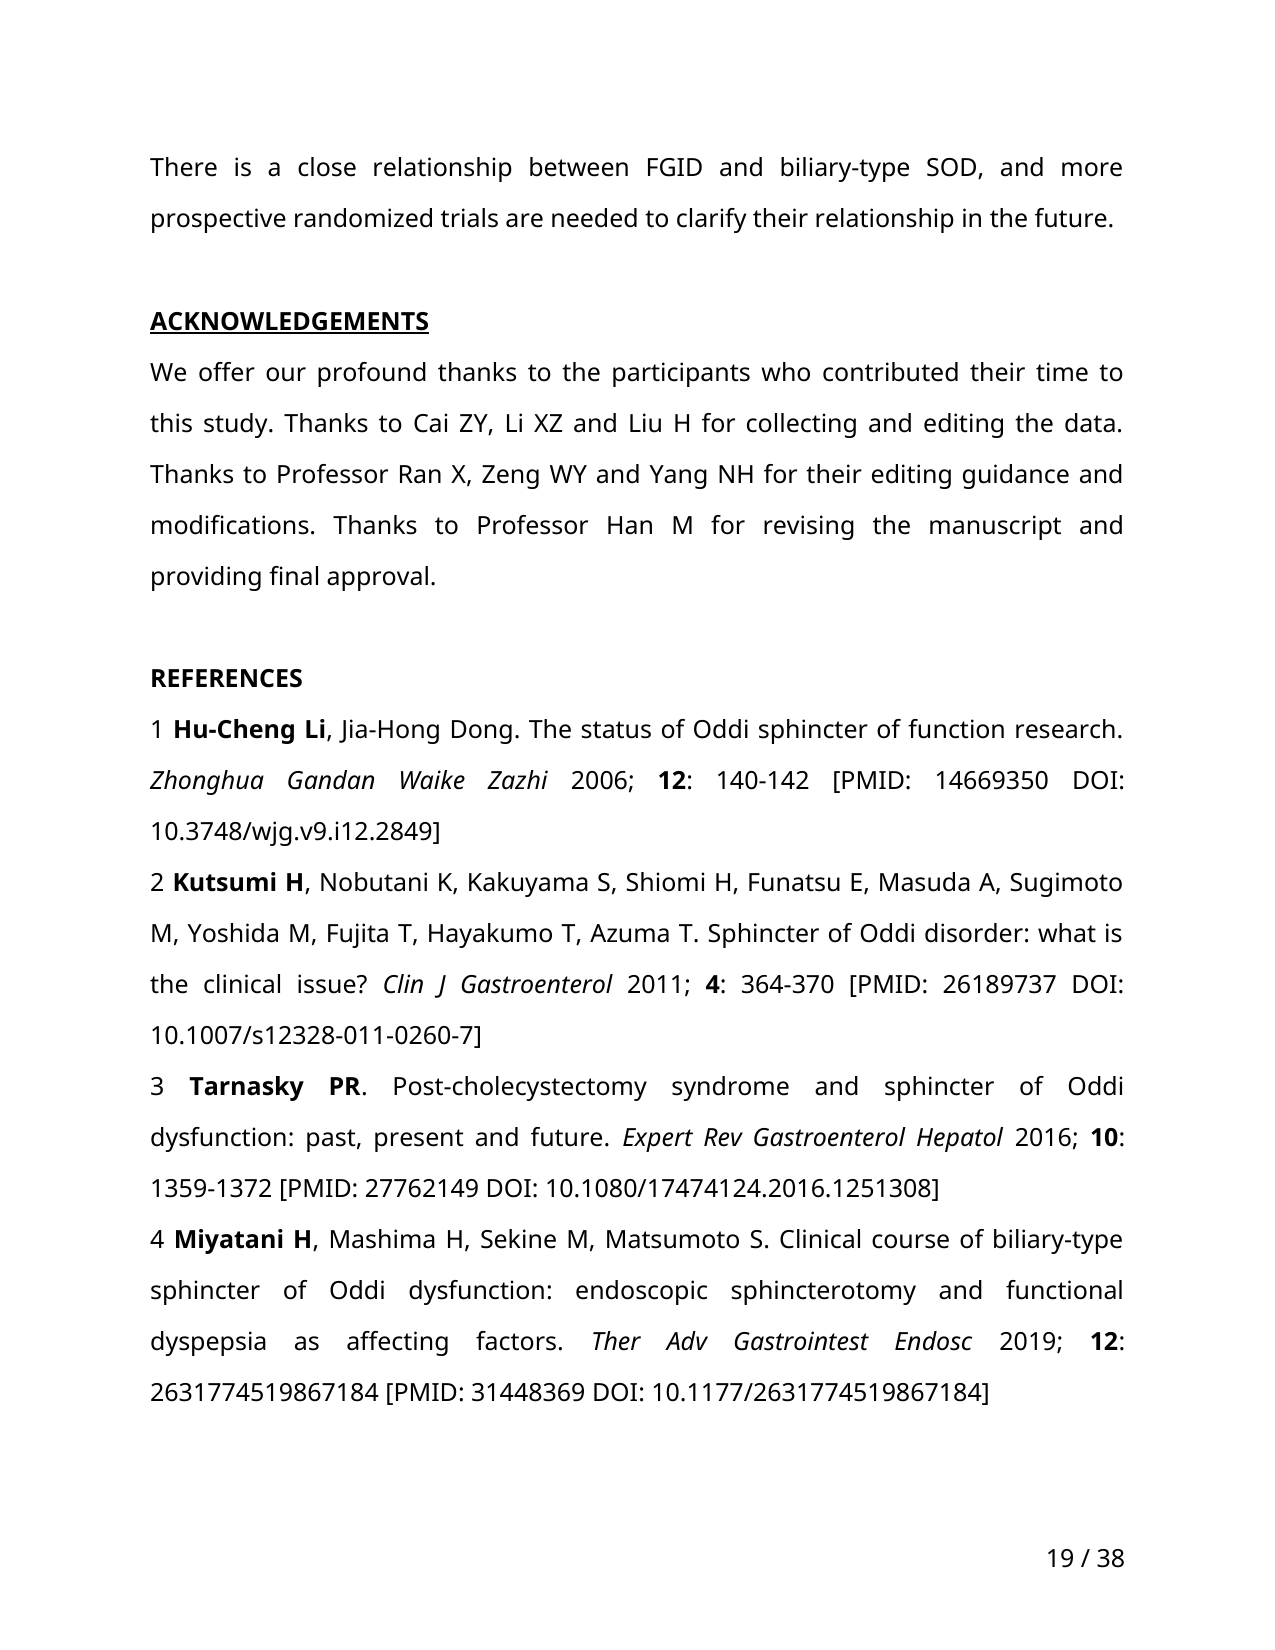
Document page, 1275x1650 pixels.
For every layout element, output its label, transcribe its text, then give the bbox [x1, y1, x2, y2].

text 4 Miyatani H, Mashima H, Sekine M, Matsumoto S. Clinical course of biliary-type sphincter of Oddi dysfunction: endoscopic sphincterotomy and functional dyspepsia as affecting factors. Ther Adv Gastrointest Endosc 2019; 12: 2631774519867184 [PMID: 31448369 DOI: 10.1177/2631774519867184] [150, 1222, 1125, 1409]
text REFERENCES [150, 660, 1125, 694]
text 2 Kutsumi H, Nobutani K, Kakuyama S, Shiomi H, Funatsu E, Masuda A, Sugimoto M, Yoshida M, Fujita T, Hayakumo T, Azuma T. Sphincter of Oddi disorder: what is the clinical issue? Clin J Gastroenterol 2011; 4: 364-370 [PMID: 26189737 DOI: 10.1007/s12328-011-0260-7] [150, 864, 1125, 1052]
text There is a close relationship between FGID and biliary-type SOD, and more prospective randomized trials are needed to clarify their relationship in the future. [150, 150, 1125, 235]
text 3 Tarnasky PR. Post-cholecystectomy syndrome and sphincter of Oddi dysfunction: past, present and future. Expert Rev Gastroenterol Hepatol 2016; 10: 1359-1372 [PMID: 27762149 DOI: 10.1080/17474124.2016.1251308] [150, 1069, 1125, 1205]
text We offer our profound thanks to the participants who contributed their time to this study. Thanks to Cai ZY, Li XZ and Liu H for collecting and editing the data. Thanks to Professor Ran X, Zeng WY and Yang NH for their editing guidance and modifications. Thanks to Professor Han M for revising the manuscript and providing final approval. [150, 354, 1125, 592]
text ACKNOWLEDGEMENTS [150, 303, 1125, 337]
text 1 Hu-Cheng Li, Jia-Hong Dong. The status of Oddi sphincter of function research. Zhonghua Gandan Waike Zazhi 2006; 12: 140-142 [PMID: 14669350 DOI: 10.3748/wjg.v9.i12.2849] [150, 711, 1125, 848]
